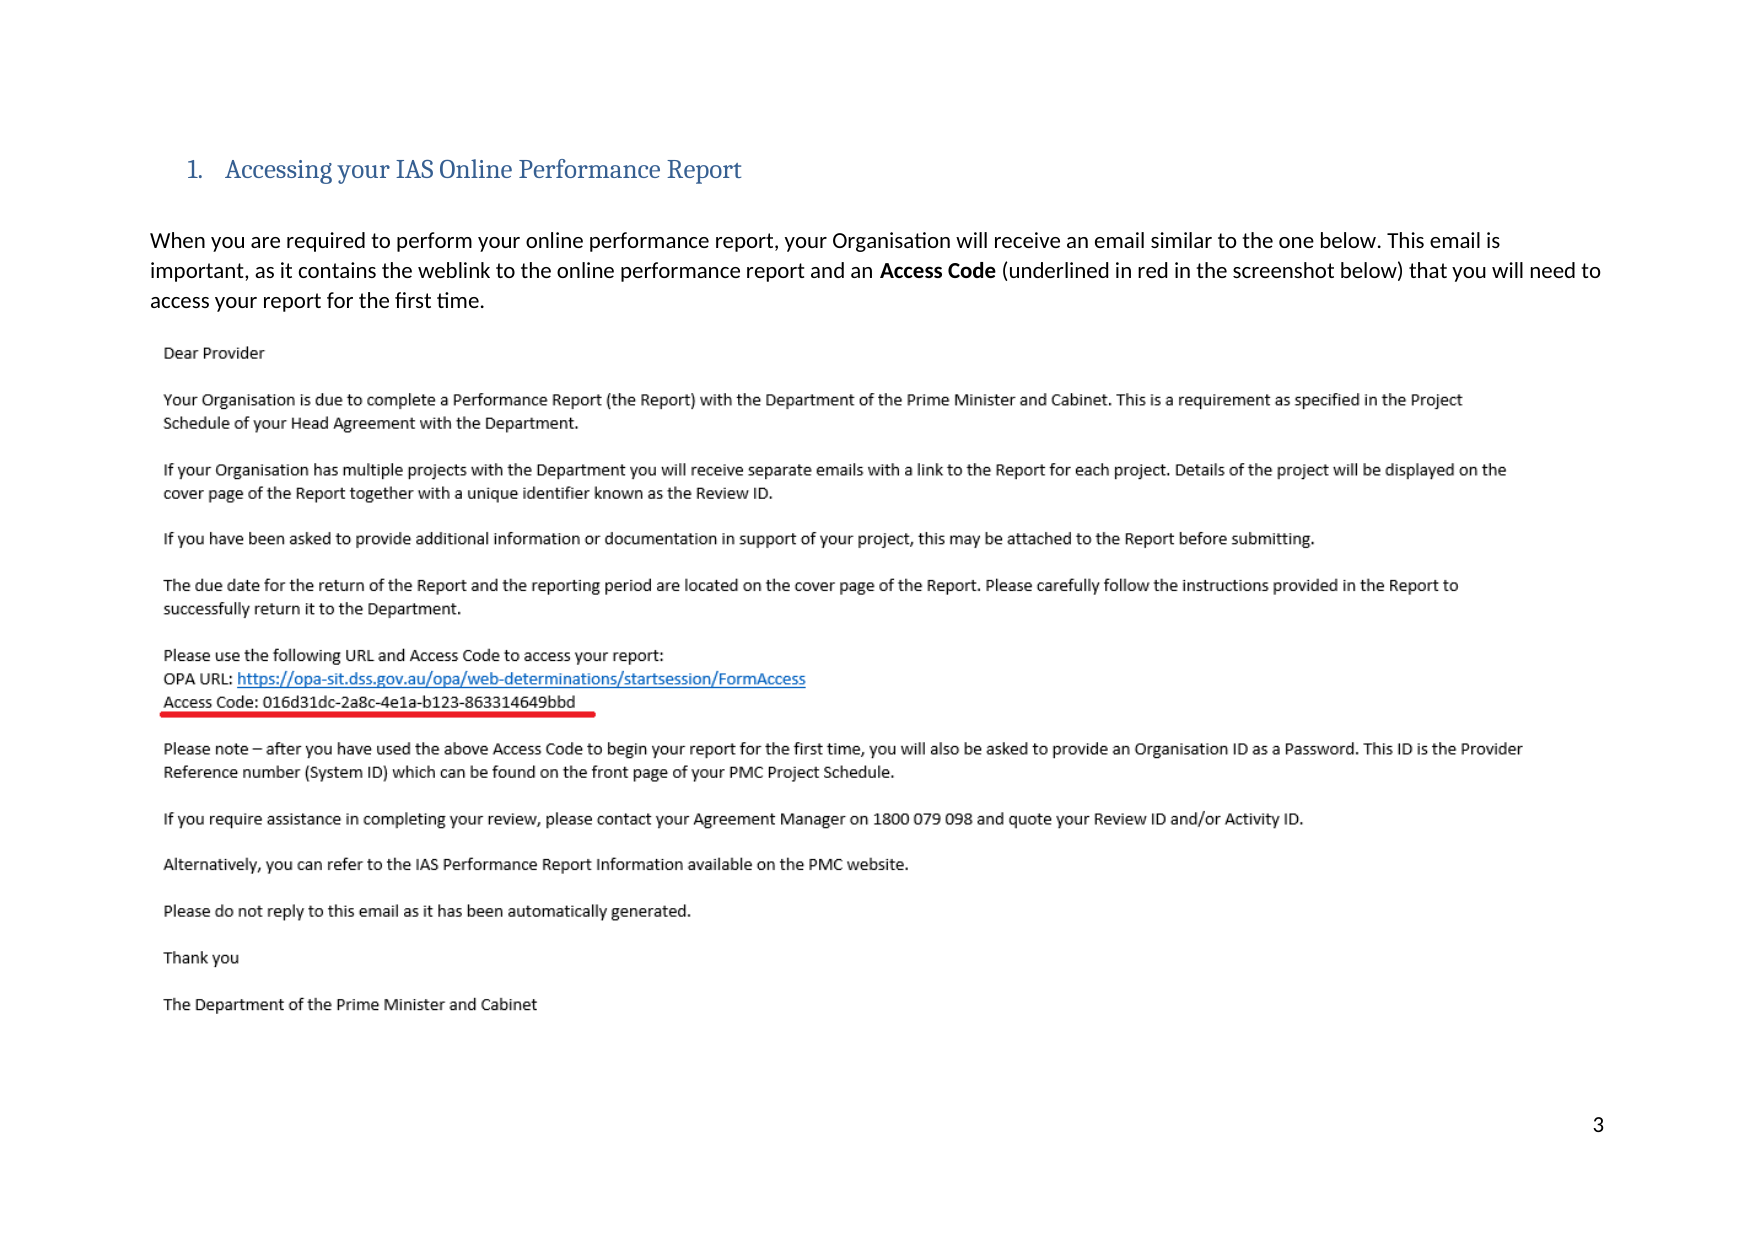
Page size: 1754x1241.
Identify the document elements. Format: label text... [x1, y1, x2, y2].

text When you are required to perform your online performance report, your Organisation will receive an email similar to the one below. This email is important, as it contains the weblink to the online performance report and an Access Code (underlined in red in the screenshot below) that you will need to access your report for the first time. [150, 226, 1604, 315]
subtitle Accessing your IAS Online Performance Report [187, 154, 1604, 185]
picture [150, 333, 1549, 1025]
